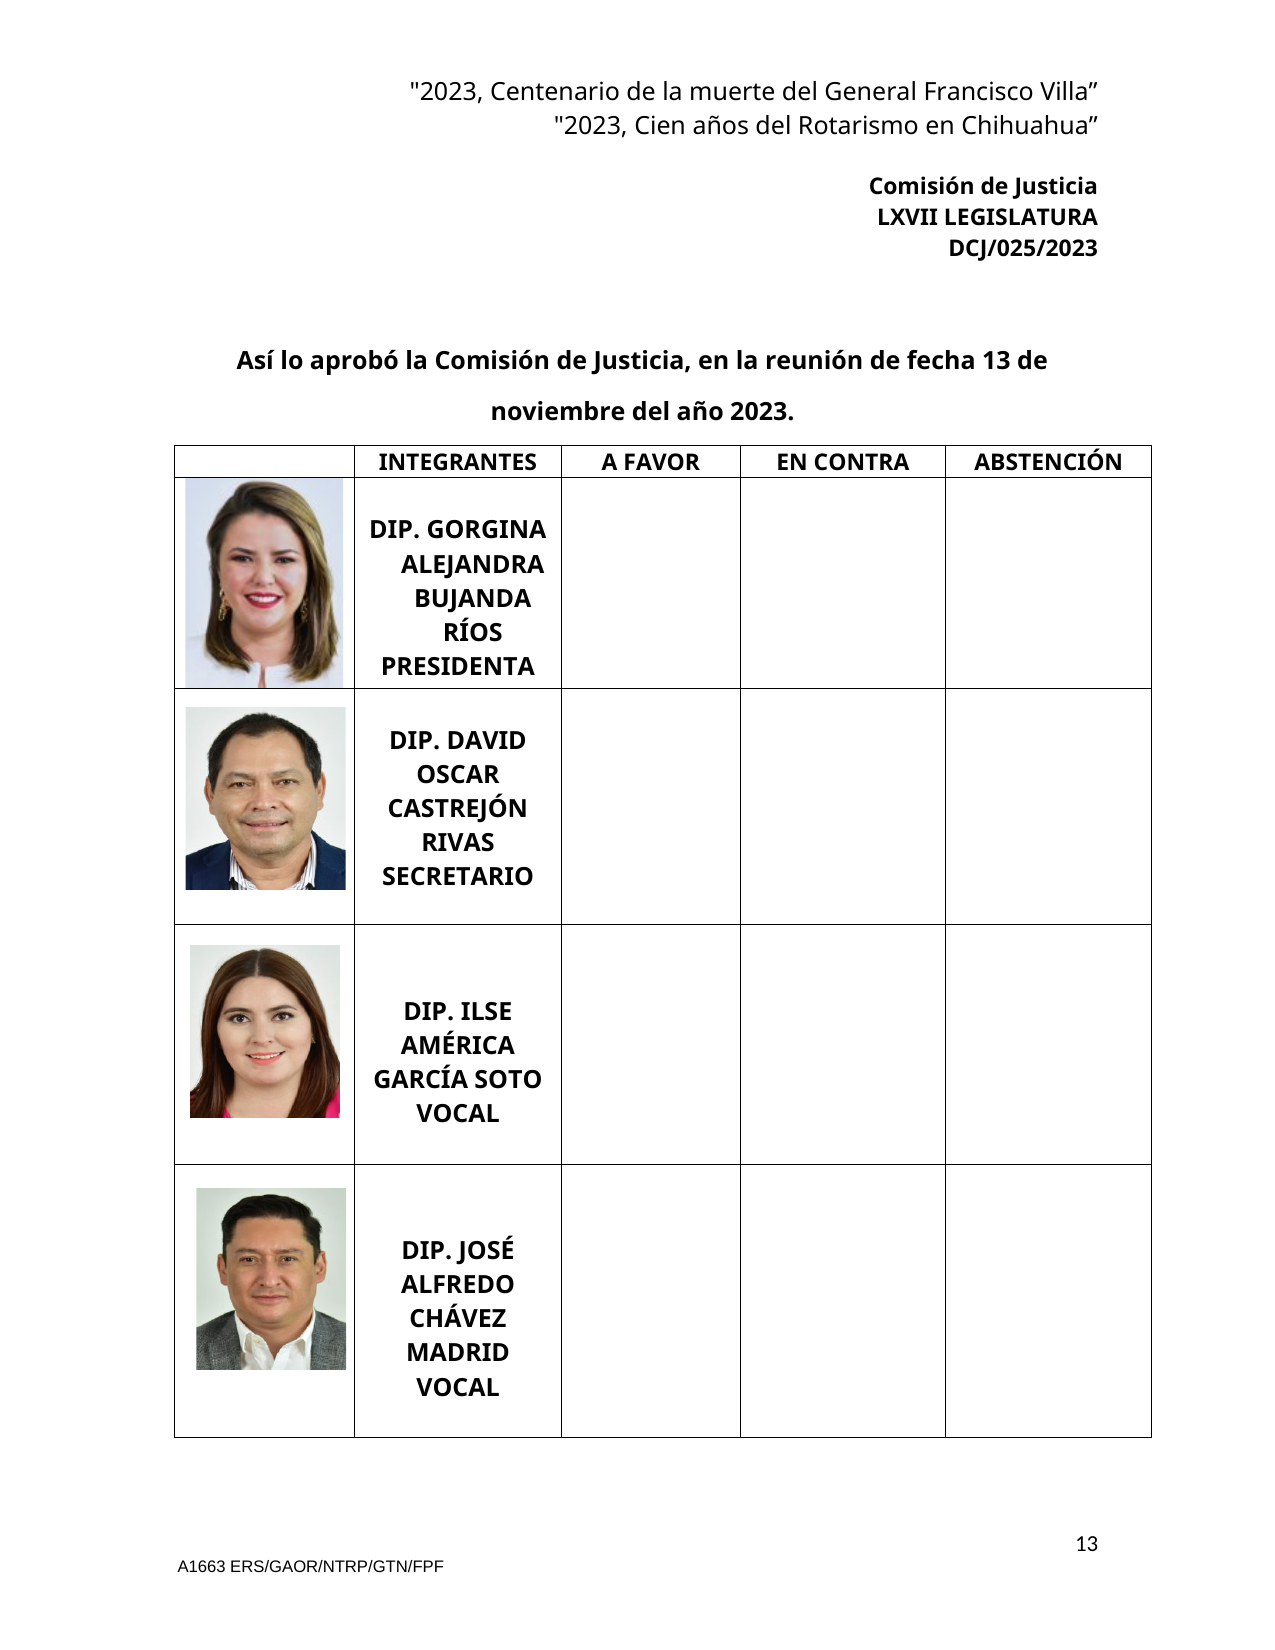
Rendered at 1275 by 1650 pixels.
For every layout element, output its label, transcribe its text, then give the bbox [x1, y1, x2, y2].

table_cell [946, 925, 1151, 1164]
table_cell [946, 478, 1151, 688]
table_cell [175, 689, 354, 924]
table_cell [741, 1165, 945, 1437]
text Así lo aprobó la Comisión de Justicia, en la reunión de fecha 13 de noviembre del año 2023. [177, 343, 1108, 428]
table_cell [741, 478, 945, 688]
table_cell [175, 478, 185, 688]
table_cell DIP. JOSÉ ALFREDO CHÁVEZ MADRID VOCAL [355, 1165, 561, 1437]
table_header [175, 446, 354, 477]
table_header EN CONTRA [741, 446, 945, 477]
table_cell [562, 478, 740, 688]
table_cell DIP. GORGINA ALEJANDRA BUJANDA RÍOS PRESIDENTA [355, 478, 561, 688]
table_cell [741, 689, 945, 924]
table_cell [562, 925, 740, 1164]
table_header INTEGRANTES [355, 446, 561, 477]
table_cell [562, 1165, 740, 1437]
table_cell [344, 478, 354, 688]
picture [185, 478, 344, 688]
table_cell [946, 689, 1151, 924]
table_cell [562, 689, 740, 924]
table_cell [175, 925, 354, 1164]
table_cell DIP. DAVID OSCAR CASTREJÓN RIVAS SECRETARIO [355, 689, 561, 924]
table_header A FAVOR [562, 446, 740, 477]
table_cell DIP. ILSE AMÉRICA GARCÍA SOTO VOCAL [355, 925, 561, 1164]
table_cell [741, 925, 945, 1164]
table_cell [175, 1165, 354, 1437]
table_cell [946, 1165, 1151, 1437]
table_header ABSTENCIÓN [946, 446, 1151, 477]
